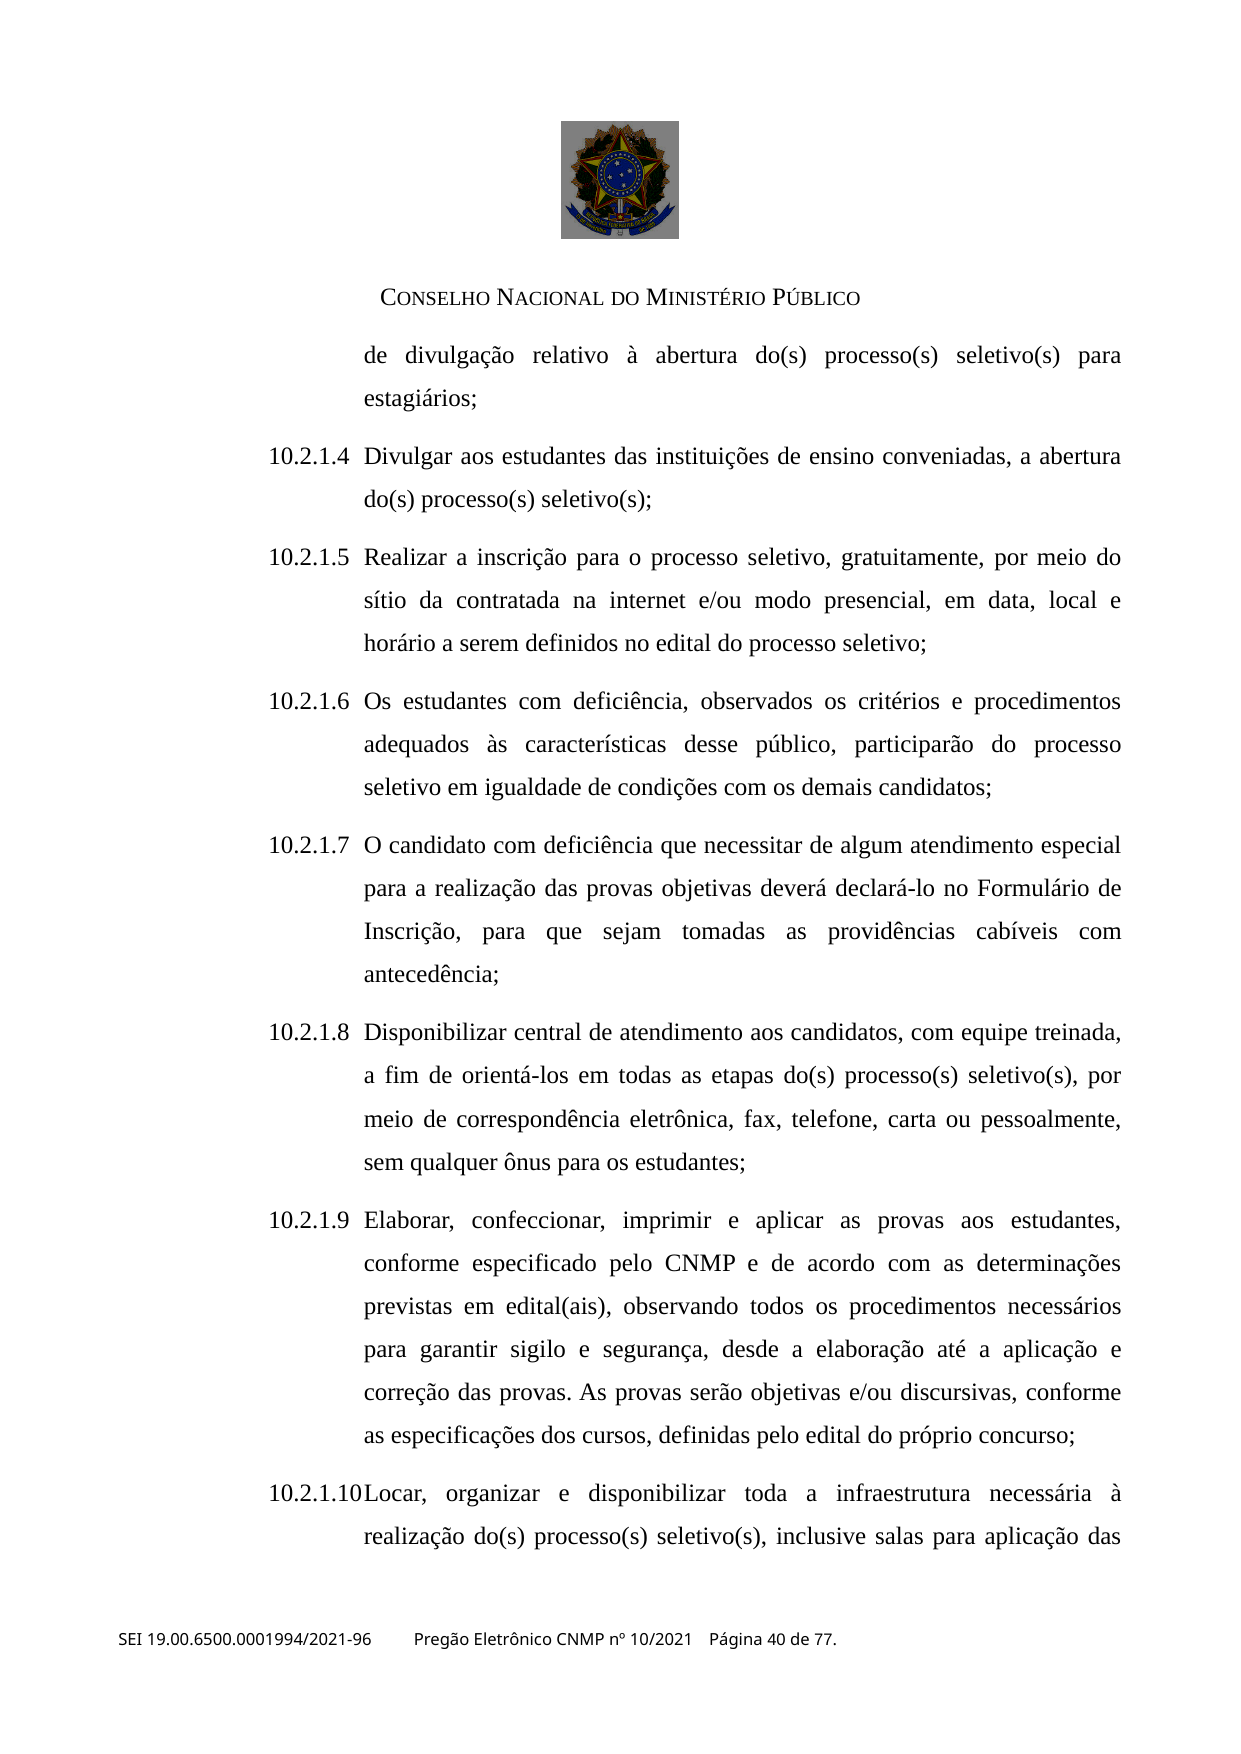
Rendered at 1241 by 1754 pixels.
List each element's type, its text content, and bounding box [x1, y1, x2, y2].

list Disponibilizar central de atendimento aos candidatos, com equipe treinada, a fim de orientá-los em todas as etapas do(s) processo(s) seletivo(s), por meio de correspondência eletrônica, fax, telefone, carta ou pessoalmente, sem qualquer ônus para os estudantes; [268, 1017, 1122, 1176]
list Os estudantes com deficiência, observados os critérios e procedimentos adequados às características desse público, participarão do processo seletivo em igualdade de condições com os demais candidatos; [268, 686, 1122, 801]
list Realizar a inscrição para o processo seletivo, gratuitamente, por meio do sítio da contratada na internet e/ou modo presencial, em data, local e horário a serem definidos no edital do processo seletivo; [268, 542, 1122, 657]
list Elaborar, confeccionar, imprimir e aplicar as provas aos estudantes, conforme especificado pelo CNMP e de acordo com as determinações previstas em edital(ais), observando todos os procedimentos necessários para garantir sigilo e segurança, desde a elaboração até a aplicação e correção das provas. As provas serão objetivas e/ou discursivas, conforme as especificações dos cursos, definidas pelo edital do próprio concurso; [268, 1205, 1122, 1449]
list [268, 1478, 1122, 1550]
list Divulgar aos estudantes das instituições de ensino conveniadas, a abertura do(s) processo(s) seletivo(s); [268, 441, 1122, 513]
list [268, 340, 1122, 412]
list O candidato com deficiência que necessitar de algum atendimento especial para a realização das provas objetivas deverá declará-lo no Formulário de Inscrição, para que sejam tomadas as providências cabíveis com antecedência; [268, 830, 1122, 988]
